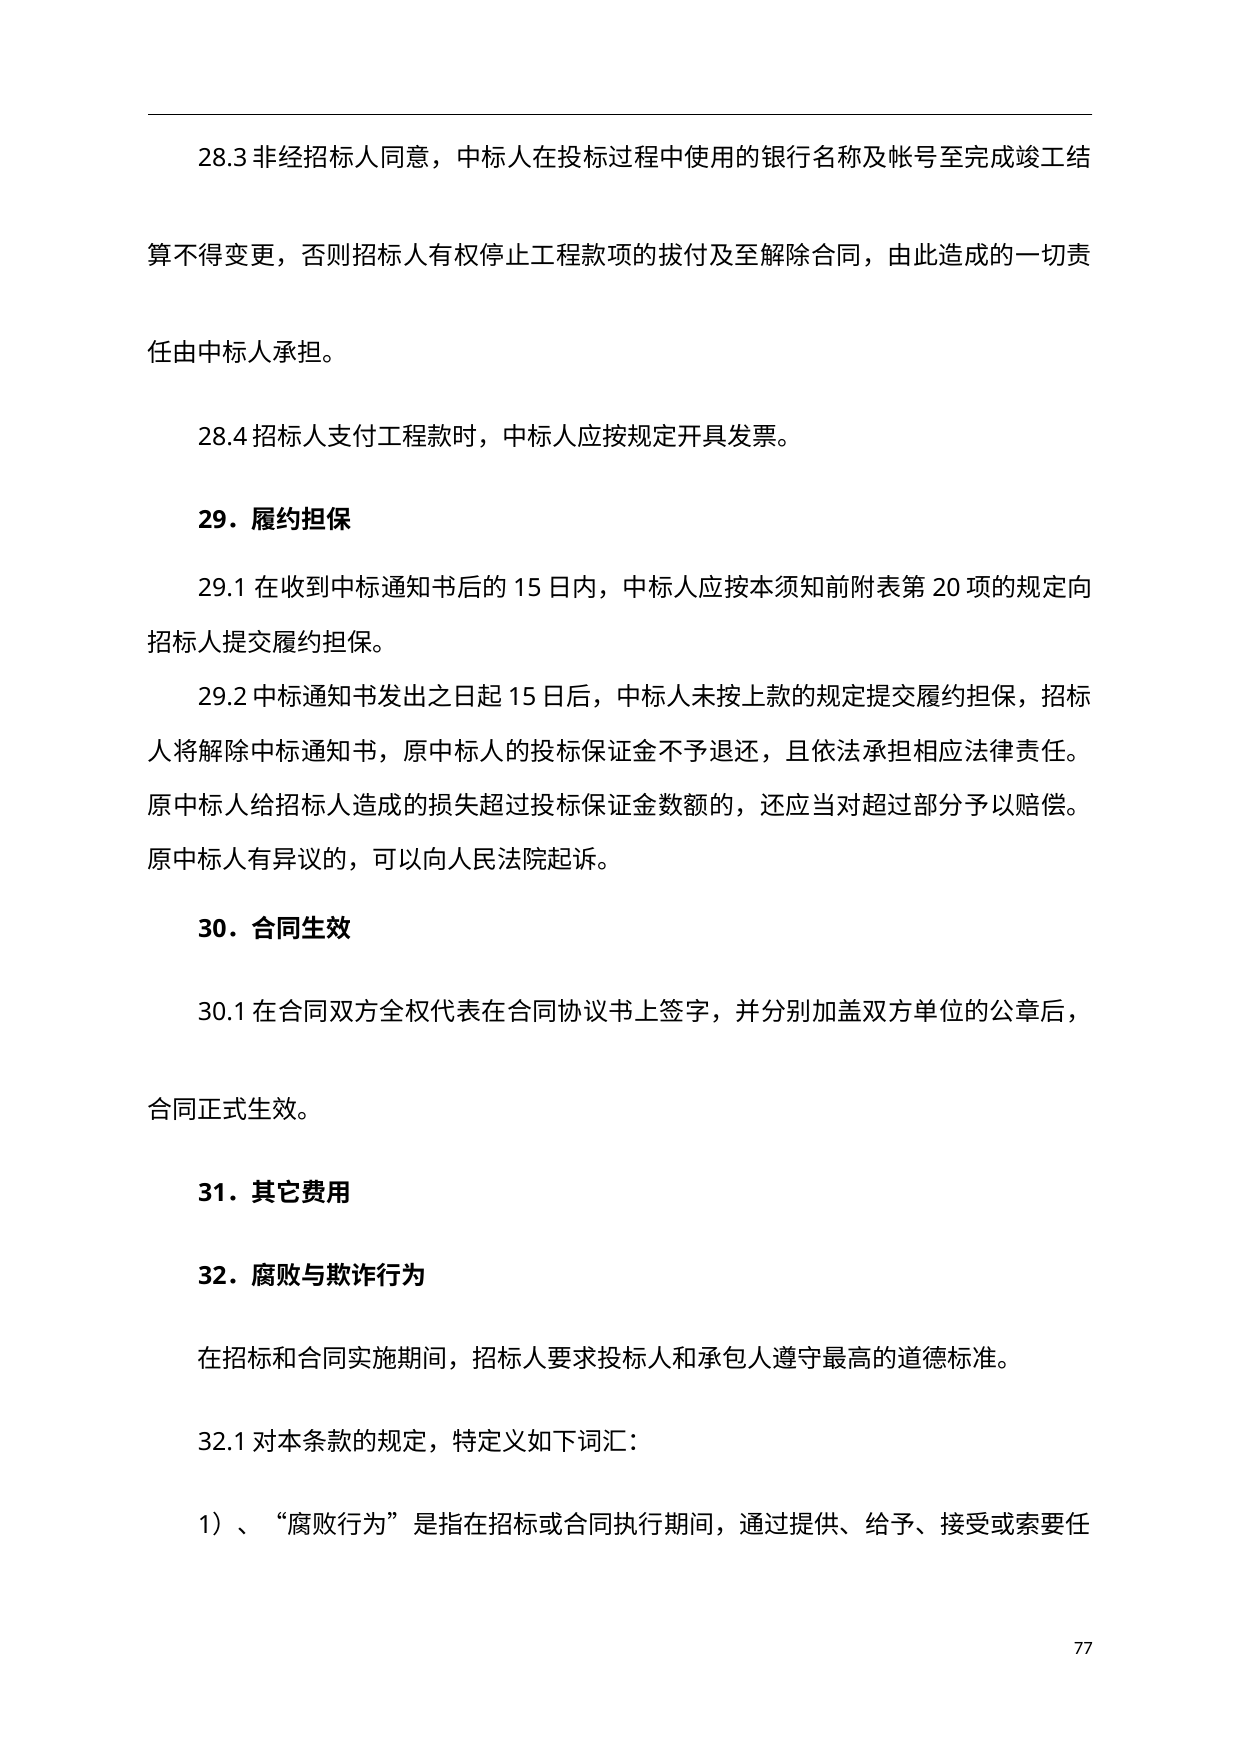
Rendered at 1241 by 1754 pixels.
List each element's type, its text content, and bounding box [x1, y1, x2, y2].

text 29.2中标通知书发出之日起15日后，中标人未按上款的规定提交履约担保，招标人将解除中标通知书，原中标人的投标保证金不予退还，且依法承担相应法律责任。原中标人给招标人造成的损失超过投标保证金数额的，还应当对超过部分予以赔偿。原中标人有异议的，可以向人民法院起诉。 [148, 677, 1092, 876]
text 29．履约担保 [148, 485, 1092, 550]
text 在招标和合同实施期间，招标人要求投标人和承包人遵守最高的道德标准。 [148, 1324, 1092, 1389]
text 30．合同生效 [148, 894, 1092, 959]
text 28.4招标人支付工程款时，中标人应按规定开具发票。 [148, 402, 1092, 467]
text 32.1对本条款的规定，特定义如下词汇： [148, 1407, 1092, 1472]
text 29.1 在收到中标通知书后的15日内，中标人应按本须知前附表第20项的规定向招标人提交履约担保。 [148, 568, 1092, 658]
text 32．腐败与欺诈行为 [148, 1241, 1092, 1306]
text 28.3非经招标人同意，中标人在投标过程中使用的银行名称及帐号至完成竣工结算不得变更，否则招标人有权停止工程款项的拔付及至解除合同，由此造成的一切责任由中标人承担。 [148, 123, 1092, 383]
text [148, 1490, 1092, 1555]
text 30.1在合同双方全权代表在合同协议书上签字，并分别加盖双方单位的公章后，合同正式生效。 [148, 977, 1092, 1140]
text 31．其它费用 [148, 1158, 1092, 1223]
